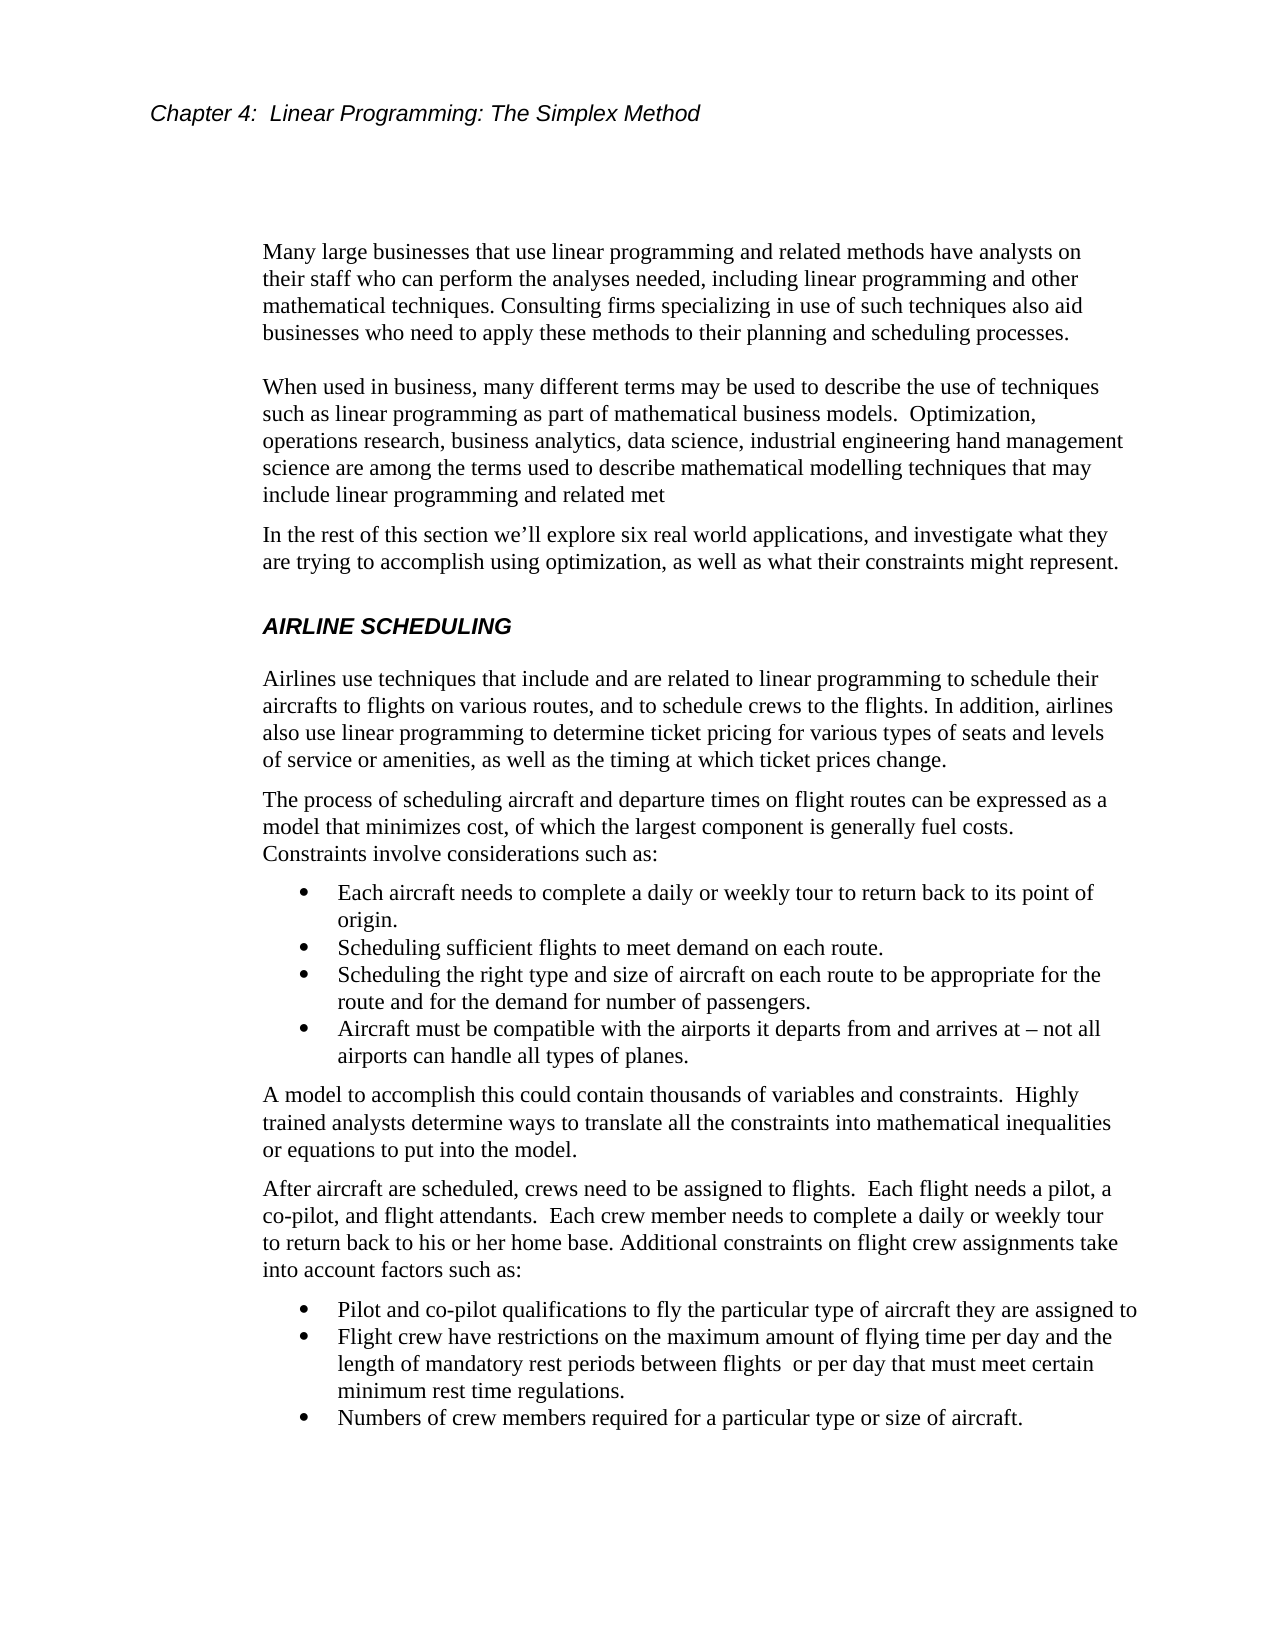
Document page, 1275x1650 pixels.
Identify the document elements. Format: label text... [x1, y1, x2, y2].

list Scheduling sufficient flights to meet demand on each route. [300, 933, 1153, 960]
list Pilot and co-pilot qualifications to fly the particular type of aircraft they are assigned to [300, 1296, 1153, 1323]
text Many large businesses that use linear programming and related methods have analysts on their staff who can perform the analyses needed, including linear programming and other mathematical techniques. Consulting firms specializing in use of such techniques also aid businesses who need to apply these methods to their planning and scheduling processes. When used in business, many different terms may be used to describe the use of techniques such as linear programming as part of mathematical business models. Optimization, operations research, business analytics, data science, industrial engineering hand management science are among the terms used to describe mathematical modelling techniques that may include linear programming and related met [262, 237, 1125, 508]
text A model to accomplish this could contain thousands of variables and constraints. Highly trained analysts determine ways to translate all the constraints into mathematical inequalities or equations to put into the model. [262, 1081, 1125, 1162]
list Scheduling the right type and size of aircraft on each route to be appropriate for the route and for the demand for number of passengers. [300, 960, 1153, 1014]
text The process of scheduling aircraft and departure times on flight routes can be expressed as a model that minimizes cost, of which the largest component is generally fuel costs. Constraints involve considerations such as: [262, 785, 1125, 867]
list Numbers of crew members required for a particular type or size of aircraft. [300, 1404, 1125, 1431]
text AIRLINE SCHEDULING [262, 612, 1125, 639]
list Flight crew have restrictions on the maximum amount of flying time per day and the length of mandatory rest periods between flights or per day that must meet certain minimum rest time regulations. [300, 1323, 1125, 1404]
list Each aircraft needs to complete a daily or weekly tour to return back to its point of origin. [300, 879, 1153, 933]
text After aircraft are scheduled, crews need to be assigned to flights. Each flight needs a pilot, a co-pilot, and flight attendants. Each crew member needs to complete a daily or weekly tour to return back to his or her home base. Additional constraints on flight crew assignments take into account factors such as: [262, 1175, 1125, 1283]
text Airlines use techniques that include and are related to linear programming to schedule their aircrafts to flights on various routes, and to schedule crews to the flights. In addition, airlines also use linear programming to determine ticket pricing for various types of seats and levels of service or amenities, as well as the timing at which ticket prices change. [262, 664, 1125, 773]
list Aircraft must be compatible with the airports it departs from and arrives at – not all airports can handle all types of planes. [300, 1014, 1153, 1069]
text In the rest of this section we’ll explore six real world applications, and investigate what they are trying to accomplish using optimization, as well as what their constraints might represent. [262, 521, 1125, 575]
